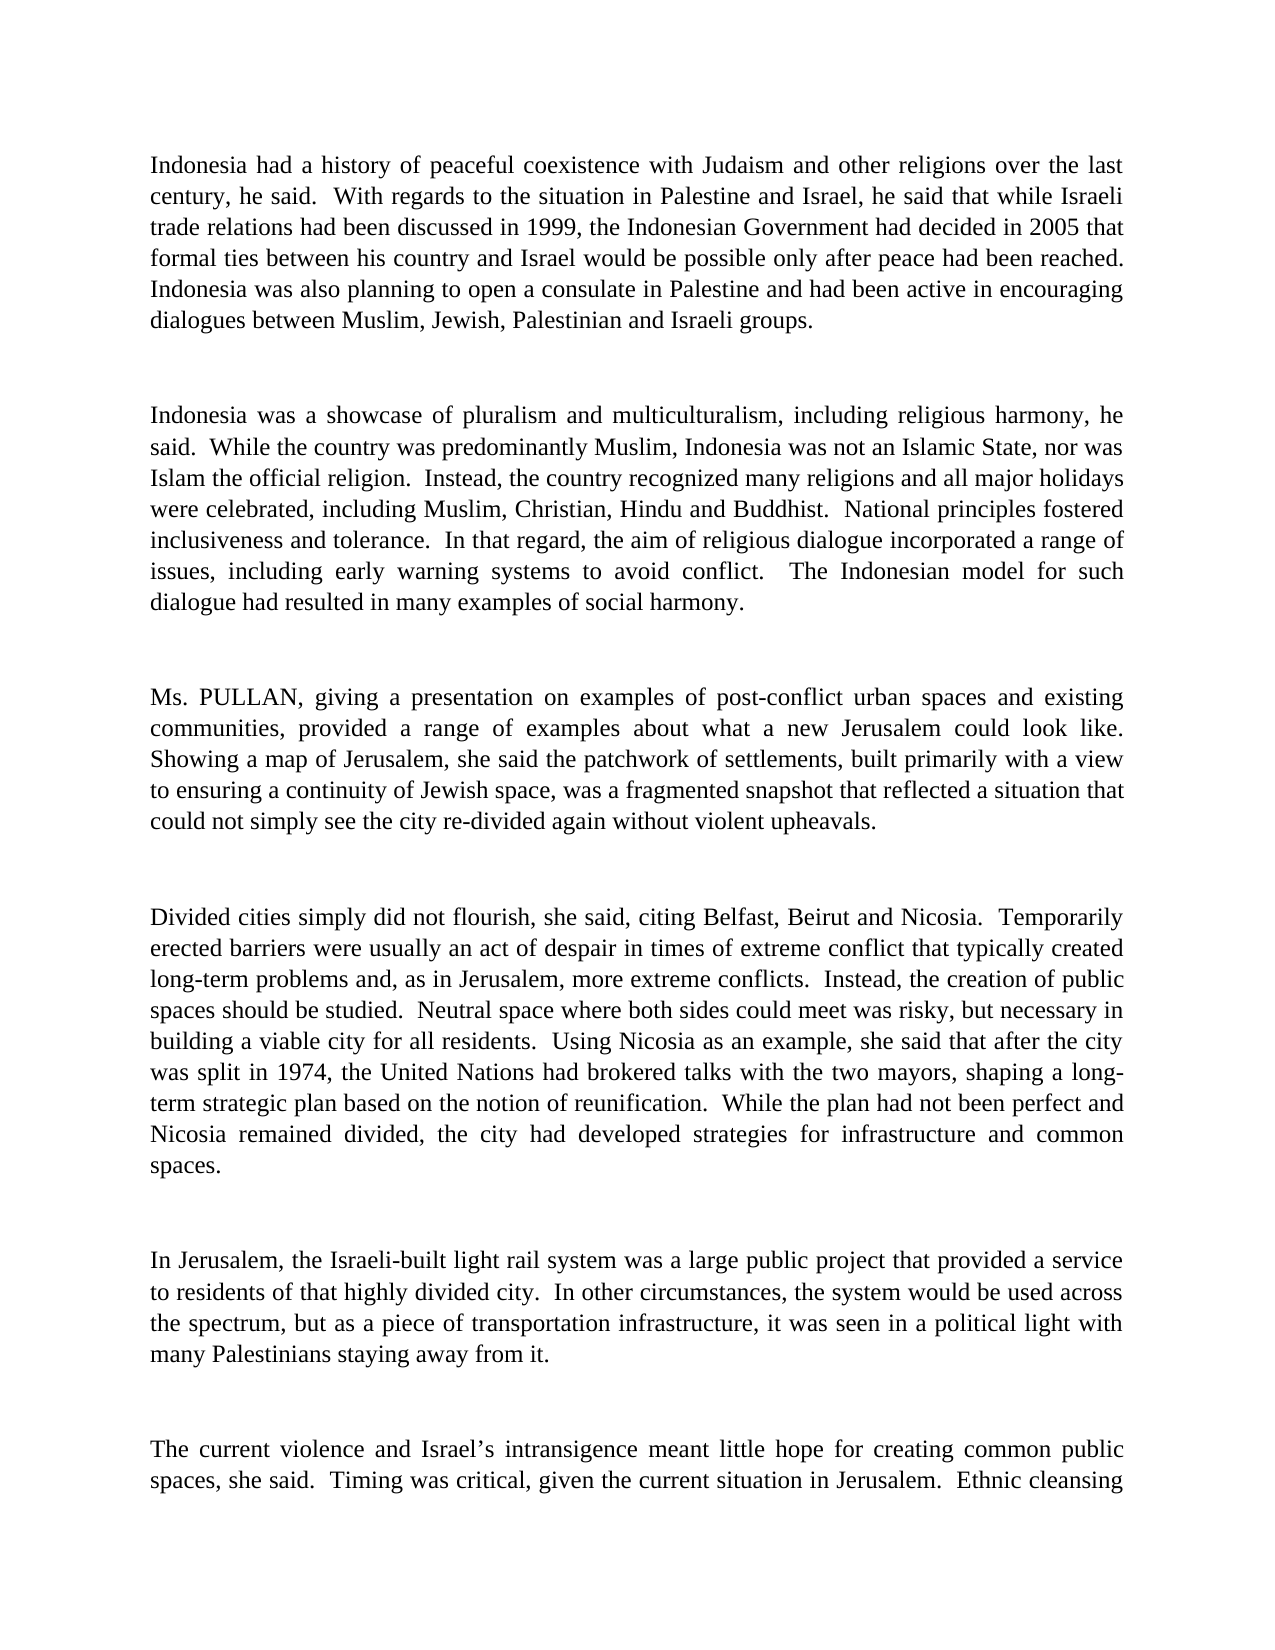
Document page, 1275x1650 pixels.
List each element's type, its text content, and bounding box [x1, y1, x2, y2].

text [150, 1434, 1125, 1494]
text In Jerusalem, the Israeli-built light rail system was a large public project that provided a service to residents of that highly divided city. In other circumstances, the system would be used across the spectrum, but as a piece of transportation infrastructure, it was seen in a political light with many Palestinians staying away from it. [150, 1246, 1125, 1367]
text Divided cities simply did not flourish, she said, citing Belfast, Beirut and Nicosia. Temporarily erected barriers were usually an act of despair in times of extreme conflict that typically created long-term problems and, as in Jerusalem, more extreme conflicts. Instead, the creation of public spaces should be studied. Neutral space where both sides could meet was risky, but necessary in building a viable city for all residents. Using Nicosia as an example, she said that after the city was split in 1974, the United Nations had brokered talks with the two mayors, shaping a long-term strategic plan based on the notion of reunification. While the plan had not been perfect and Nicosia remained divided, the city had developed strategies for infrastructure and common spaces. [150, 902, 1125, 1179]
text Indonesia had a history of peaceful coexistence with Judaism and other religions over the last century, he said. With regards to the situation in Palestine and Israel, he said that while Israeli trade relations had been discussed in 1999, the Indonesian Government had decided in 2005 that formal ties between his country and Israel would be possible only after peace had been reached. Indonesia was also planning to open a consulate in Palestine and had been active in encouraging dialogues between Muslim, Jewish, Palestinian and Israeli groups. [150, 150, 1125, 334]
text Indonesia was a showcase of pluralism and multiculturalism, including religious harmony, he said. While the country was predominantly Muslim, Indonesia was not an Islamic State, nor was Islam the official religion. Instead, the country recognized many religions and all major holidays were celebrated, including Muslim, Christian, Hindu and Buddhist. National principles fostered inclusiveness and tolerance. In that regard, the aim of religious dialogue incorporated a range of issues, including early warning systems to avoid conflict. The Indonesian model for such dialogue had resulted in many examples of social harmony. [150, 401, 1125, 616]
text Ms. PULLAN, giving a presentation on examples of post-conflict urban spaces and existing communities, provided a range of examples about what a new Jerusalem could look like. Showing a map of Jerusalem, she said the patchwork of settlements, built primarily with a view to ensuring a continuity of Jewish space, was a fragmented snapshot that reflected a situation that could not simply see the city re-divided again without violent upheavals. [150, 682, 1125, 835]
